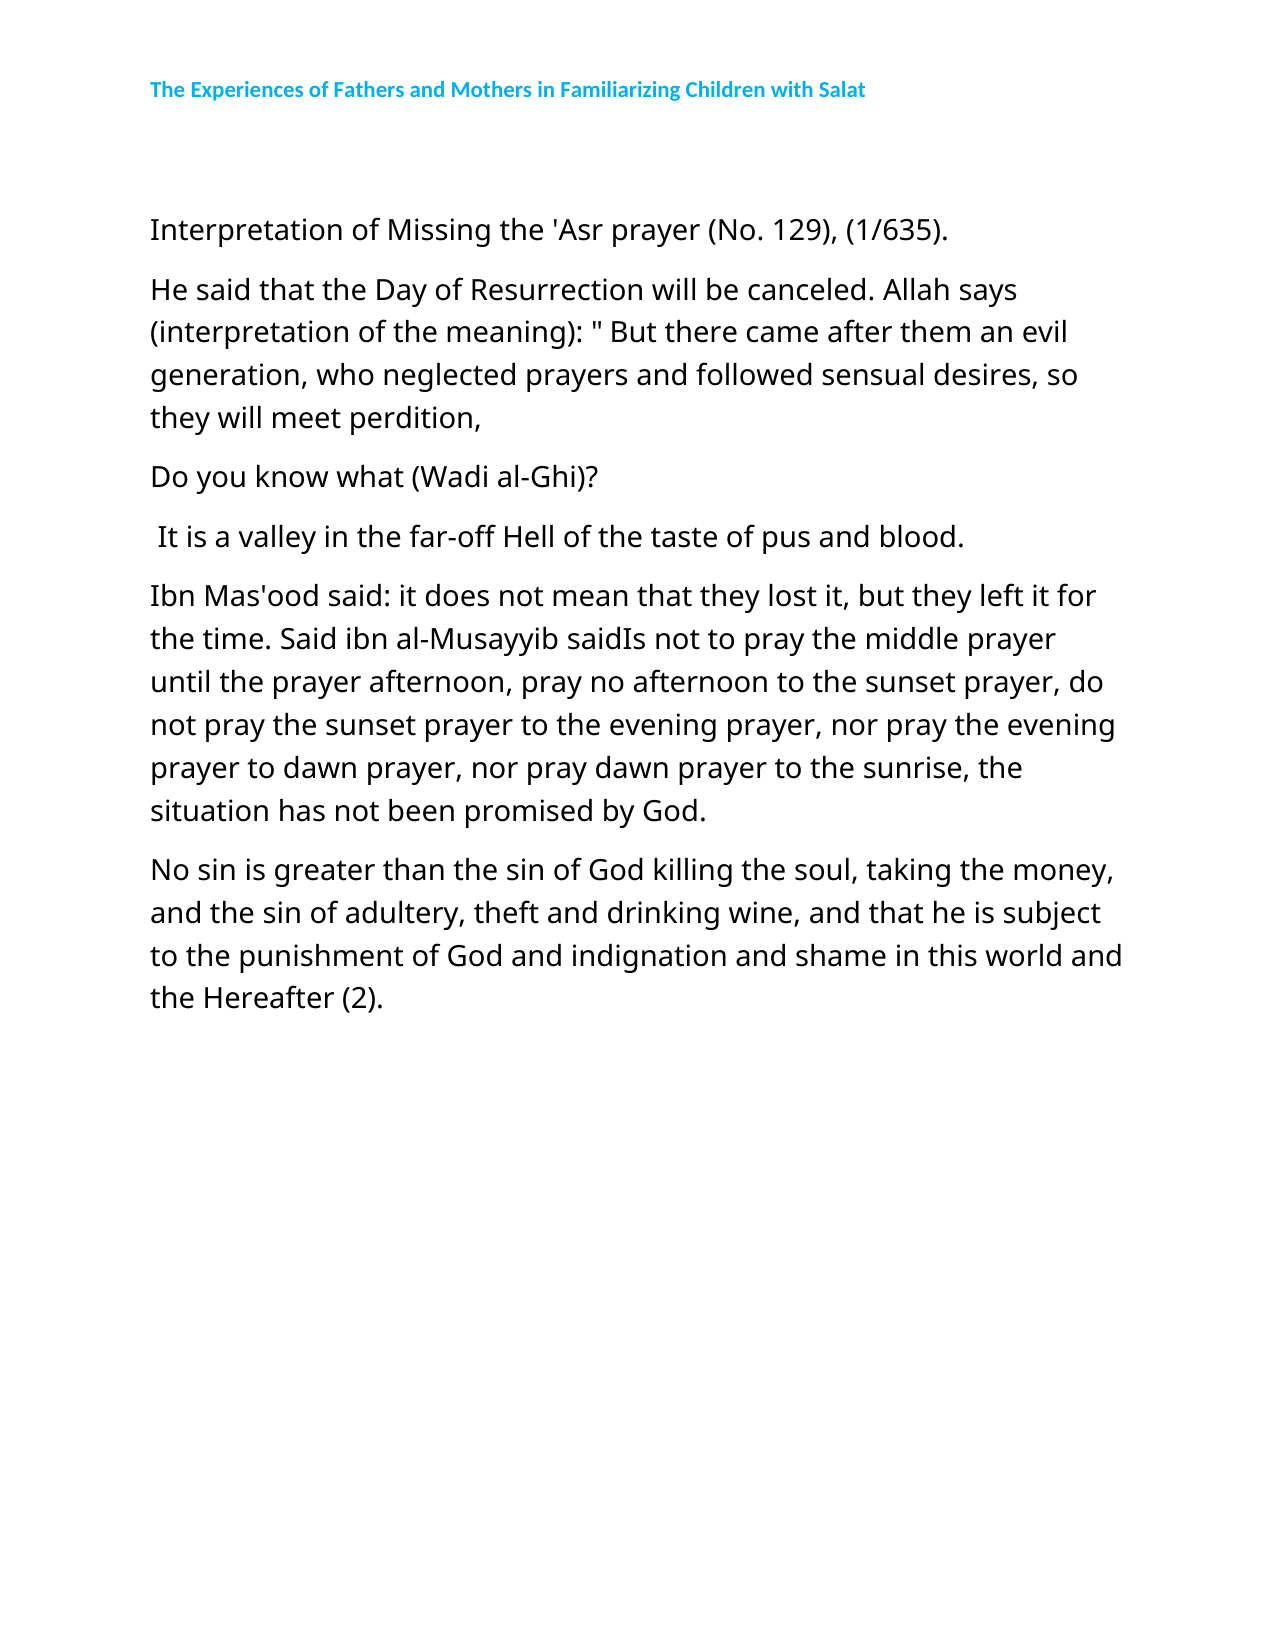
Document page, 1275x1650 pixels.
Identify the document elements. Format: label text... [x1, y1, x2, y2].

text No sin is greater than the sin of God killing the soul, taking the money, and the sin of adultery, theft and drinking wine, and that he is subject to the punishment of God and indignation and shame in this world and the Hereafter (2). [150, 849, 1125, 1017]
text Ibn Mas'ood said: it does not mean that they lost it, but they left it for the time. Said ibn al-Musayyib saidIs not to pray the middle prayer until the prayer afternoon, pray no afternoon to the sunset prayer, do not pray the sunset prayer to the evening prayer, nor pray the evening prayer to dawn prayer, nor pray dawn prayer to the sunrise, the situation has not been promised by God. [150, 576, 1125, 829]
text Do you know what (Wadi al-Ghi)? [150, 457, 1125, 496]
text He said that the Day of Resurrection will be canceled. Allah says (interpretation of the meaning): " But there came after them an evil generation, who neglected prayers and followed sensual desires, so they will meet perdition, [150, 269, 1125, 437]
text It is a valley in the far-off Hell of the taste of pus and blood. [150, 516, 1125, 556]
text Interpretation of Missing the 'Asr prayer (No. 129), (1/635). [150, 209, 1125, 249]
